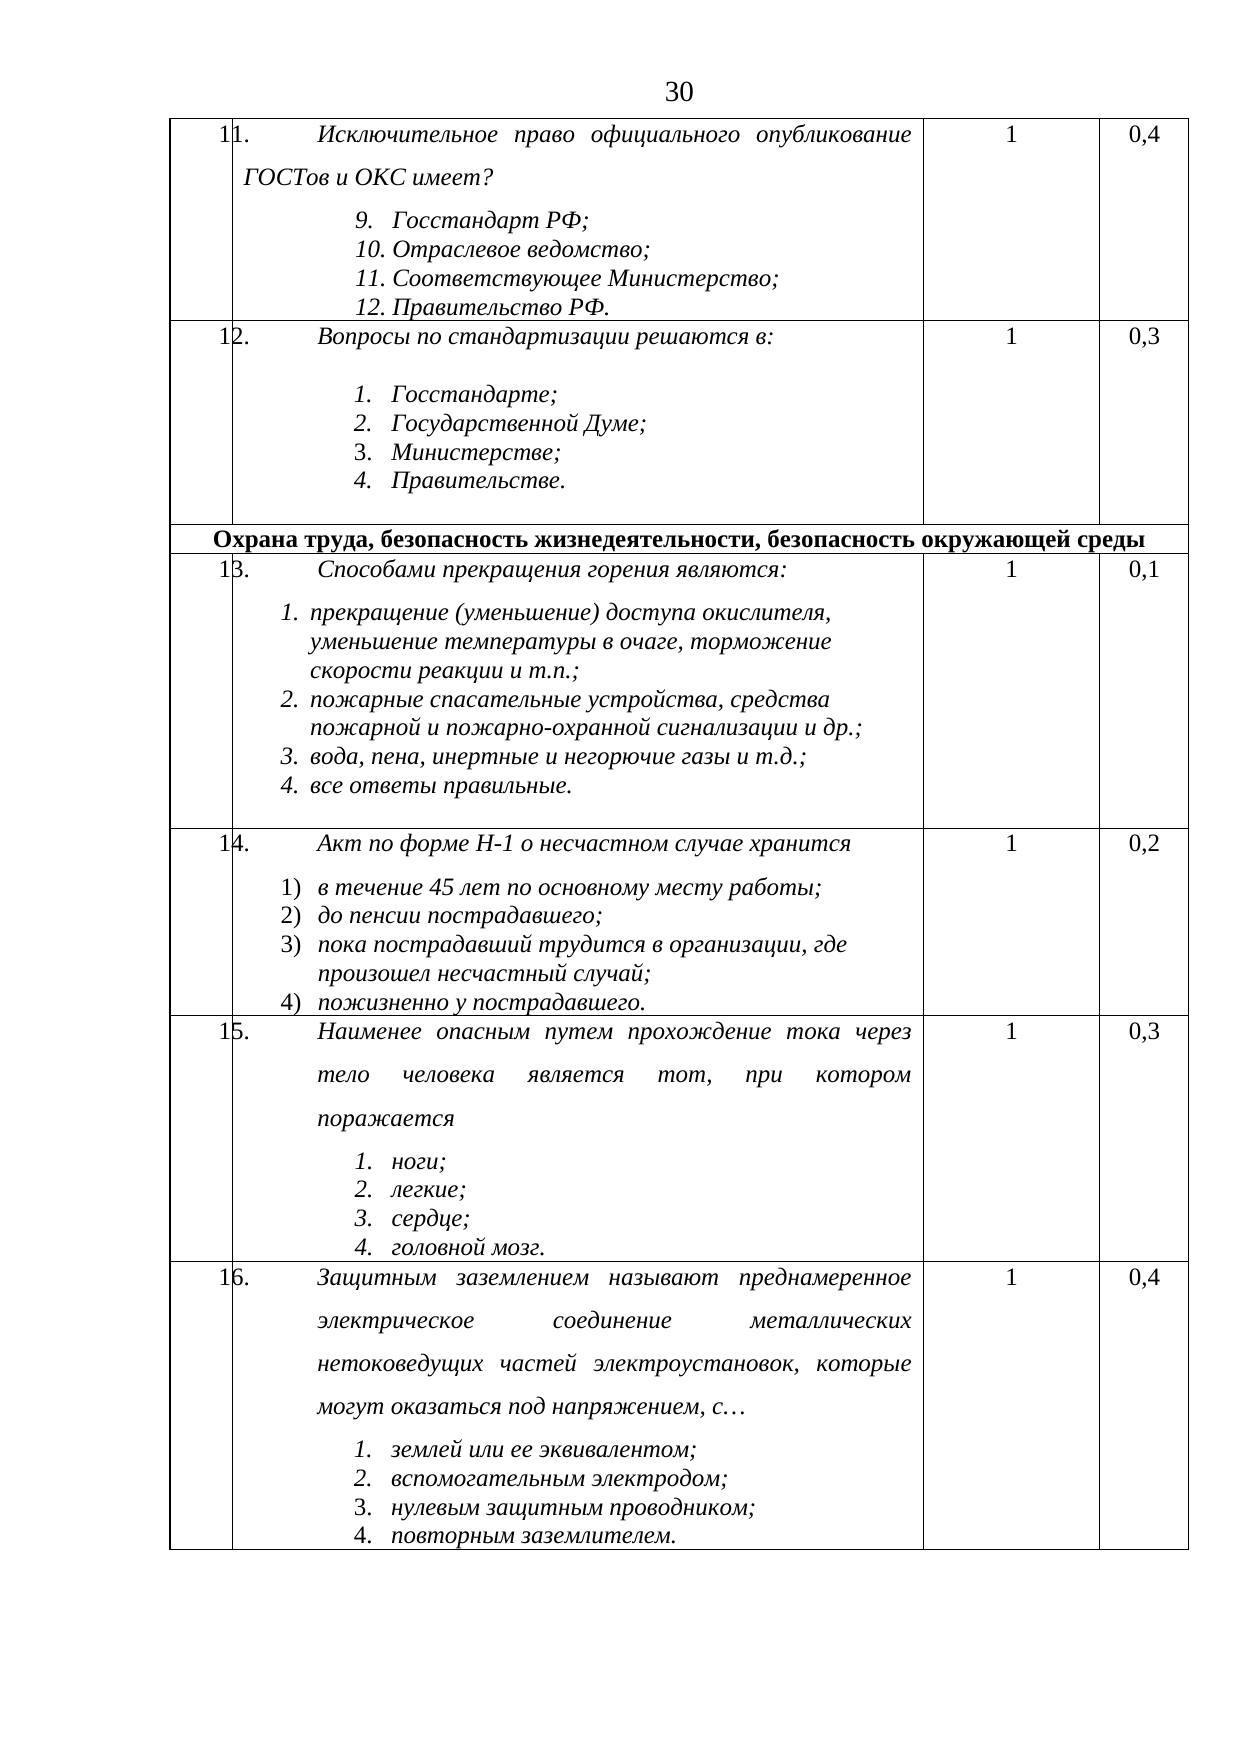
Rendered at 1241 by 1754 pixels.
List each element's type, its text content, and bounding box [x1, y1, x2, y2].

table_cell [171, 321, 232, 523]
table_cell 0,3 [1100, 321, 1188, 523]
table_cell Акт по форме Н-1 о несчастном случае хранится в течение 45 лет по основному месту работы; до пенсии пострадавшего; пока пострадавший трудится в организации, где произошел несчастный случай; пожизненно у пострадавшего. [233, 829, 923, 1015]
table_cell 1 [924, 1262, 1099, 1549]
table_cell 1 [924, 554, 1099, 827]
table_cell [171, 829, 232, 1015]
table_cell 0,4 [1100, 119, 1188, 320]
table_cell 0,3 [1100, 1016, 1188, 1261]
table_cell [171, 1016, 232, 1261]
table_cell 0,2 [1100, 829, 1188, 1015]
table_cell 1 [924, 119, 1099, 320]
table_cell Вопросы по стандартизации решаются в: Госстандарте; Государственной Думе; Министерстве; Правительстве. [233, 321, 923, 523]
table_cell 0,1 [1100, 554, 1188, 827]
table_cell 0,4 [1100, 1262, 1188, 1549]
table_cell Исключительное право официального опубликование ГОСТов и ОКС имеет? Госстандарт РФ; Отраслевое ведомство; Соответствующее Министерство; Правительство РФ. [233, 119, 923, 320]
table_cell 1 [924, 829, 1099, 1015]
table_cell Наименее опасным путем прохождение тока через тело человека является тот, при котором поражается ноги; легкие; сердце; головной мозг. [233, 1016, 923, 1261]
table_cell Способами прекращения горения являются: прекращение (уменьшение) доступа окислителя, уменьшение температуры в очаге, торможение скорости реакции и т.п.; пожарные спасательные устройства, средства пожарной и пожарно-охранной сигнализации и др.; вода, пена, инертные и негорючие газы и т.д.; все ответы правильные. [233, 554, 923, 827]
table_cell Охрана труда, безопасность жизнедеятельности, безопасность окружающей среды [171, 525, 1188, 553]
table_cell 1 [924, 1016, 1099, 1261]
table_cell [171, 119, 232, 320]
table_cell [171, 1262, 232, 1549]
table_cell 1 [924, 321, 1099, 523]
table_cell Защитным заземлением называют преднамеренное электрическое соединение металлических нетоковедущих частей электроустановок, которые могут оказаться под напряжением, с… землей или ее эквивалентом; вспомогательным электродом; нулевым защитным проводником; повторным заземлителем. [233, 1262, 923, 1549]
table_cell [171, 554, 232, 827]
